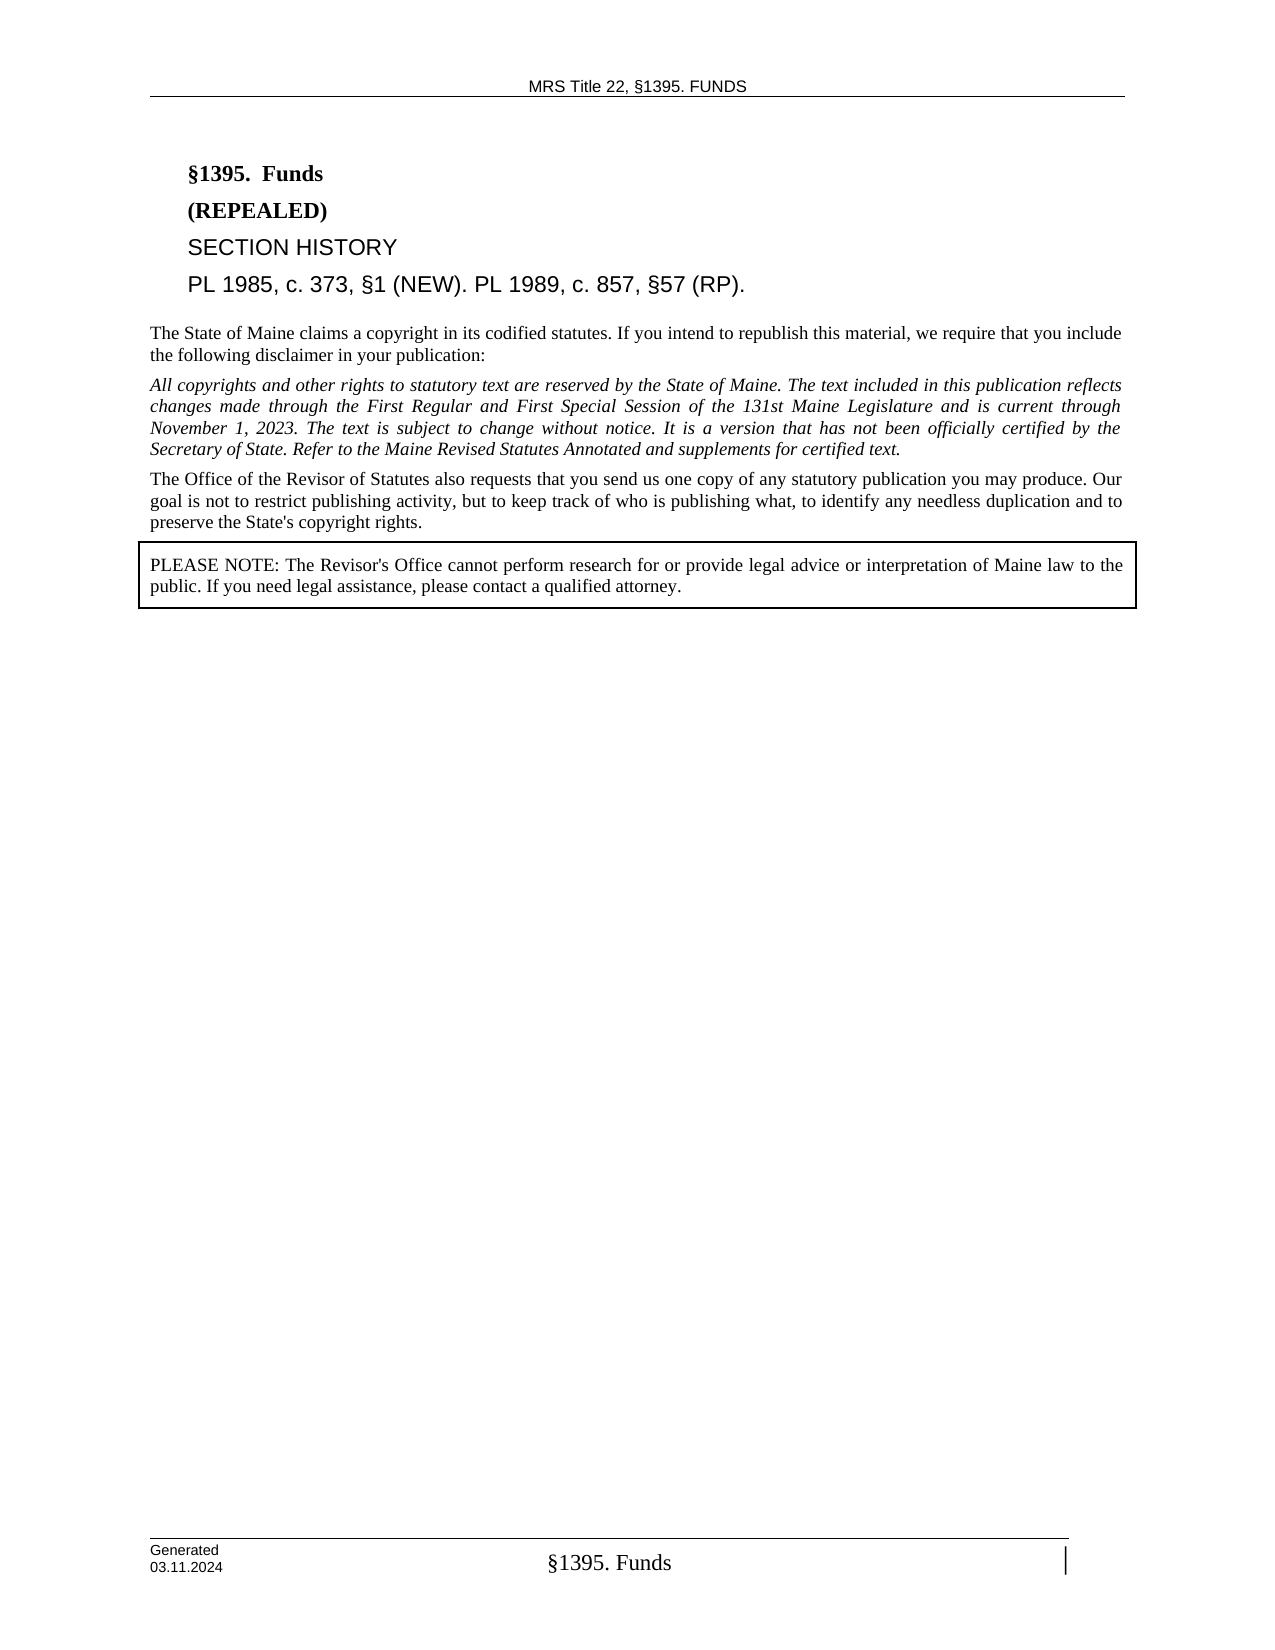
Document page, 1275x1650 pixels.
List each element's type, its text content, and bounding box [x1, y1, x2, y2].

text PLEASE NOTE: The Revisor's Office cannot perform research for or provide legal advice or interpretation of Maine law to the public. If you need legal assistance, please contact a qualified attorney. [140, 543, 1135, 607]
text The State of Maine claims a copyright in its codified statutes. If you intend to republish this material, we require that you include the following disclaimer in your publication: [150, 322, 1125, 365]
text SECTION HISTORY [187, 234, 1125, 260]
text PL 1985, c. 373, §1 (NEW). PL 1989, c. 857, §57 (RP). [187, 271, 1125, 297]
text §1395. Funds [187, 160, 1125, 187]
text (REPEALED) [187, 197, 1125, 223]
text The Office of the Revisor of Statutes also requests that you send us one copy of any statutory publication you may produce. Our goal is not to restrict publishing activity, but to keep track of who is publishing what, to identify any needless duplication and to preserve the State's copyright rights. [150, 468, 1125, 533]
text All copyrights and other rights to statutory text are reserved by the State of Maine. The text included in this publication reflects changes made through the First Regular and First Special Session of the 131st Maine Legislature and is current through November 1, 2023 . The text is subject to change without notice. It is a version that has not been officially certified by the Secretary of State. Refer to the Maine Revised Statutes Annotated and supplements for certified text. [150, 373, 1125, 460]
